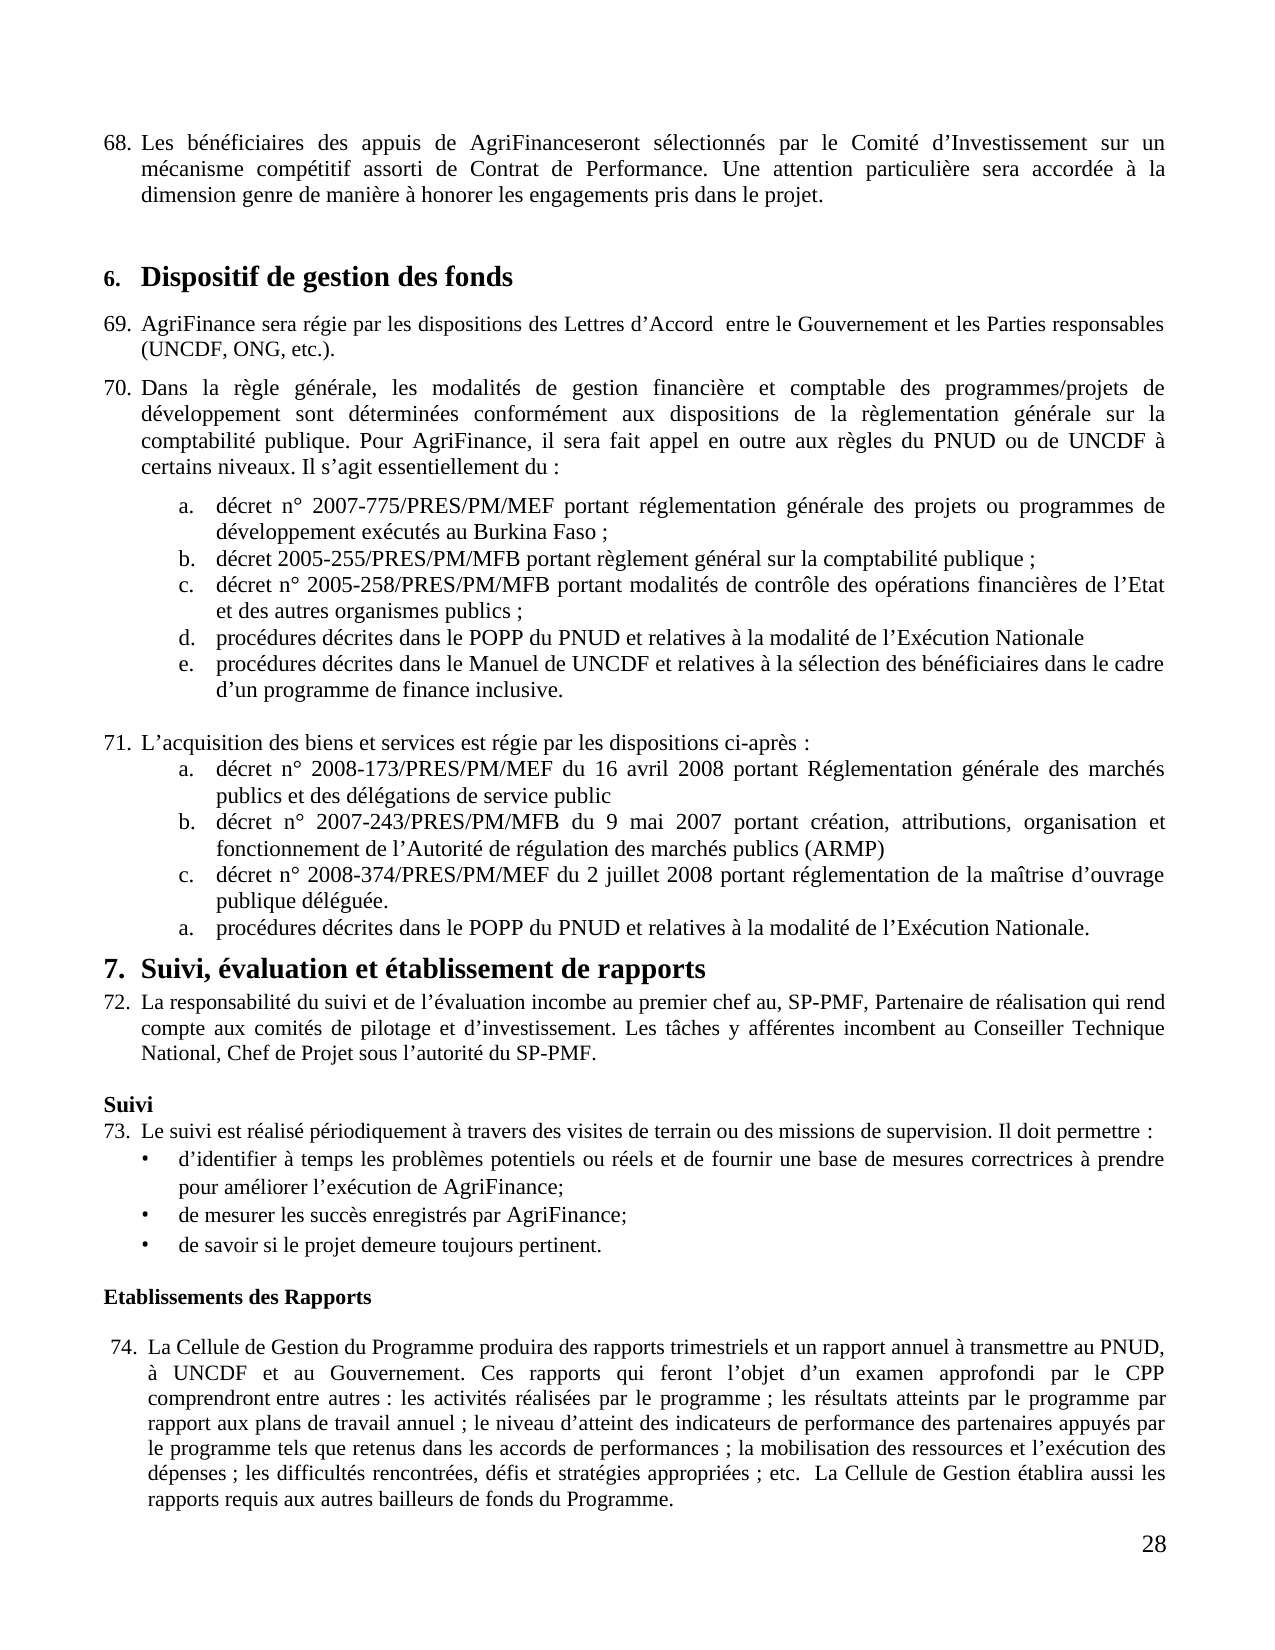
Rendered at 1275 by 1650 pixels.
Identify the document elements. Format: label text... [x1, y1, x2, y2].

list d’identifier à temps les problèmes potentiels ou réels et de fournir une base de mesures correctrices à prendre pour améliorer l’exécution de AgriFinance; [141, 1143, 1167, 1199]
list décret n° 2008-374/PRES/PM/MEF du 2 juillet 2008 portant réglementation de la maîtrise d’ouvrage publique déléguée. [178, 861, 1167, 914]
list décret n° 2005-258/PRES/PM/MFB portant modalités de contrôle des opérations financières de l’Etat et des autres organismes publics ; [178, 571, 1167, 624]
list Les bénéficiaires des appuis de AgriFinanceseront sélectionnés par le Comité d’Investissement sur un mécanisme compétitif assorti de Contrat de Performance. Une attention particulière sera accordée à la dimension genre de manière à honorer les engagements pris dans le projet. [103, 128, 1167, 208]
text Etablissements des Rapports [103, 1284, 1167, 1309]
list de mesurer les succès enregistrés par AgriFinance; [141, 1199, 1167, 1229]
text Suivi [103, 1091, 1167, 1118]
list décret n° 2007-775/PRES/PM/MEF portant réglementation générale des projets ou programmes de développement exécutés au Burkina Faso ; [178, 492, 1167, 545]
list Dans la règle générale, les modalités de gestion financière et comptable des programmes/projets de développement sont déterminées conformément aux dispositions de la règlementation générale sur la comptabilité publique. Pour AgriFinance, il sera fait appel en outre aux règles du PNUD ou de UNCDF à certains niveaux. Il s’agit essentiellement du : [103, 374, 1167, 479]
list L’acquisition des biens et services est régie par les dispositions ci-après : [103, 729, 1167, 756]
list procédures décrites dans le POPP du PNUD et relatives à la modalité de l’Exécution Nationale [178, 624, 1167, 650]
list La Cellule de Gestion du Programme produira des rapports trimestriels et un rapport annuel à transmettre au PNUD, à UNCDF et au Gouvernement. Ces rapports qui feront l’objet d’un examen approfondi par le CPP comprendront entre autres : les activités réalisées par le programme ; les résultats atteints par le programme par rapport aux plans de travail annuel ; le niveau d’atteint des indicateurs de performance des partenaires appuyés par le programme tels que retenus dans les accords de performances ; la mobilisation des ressources et l’exécution des dépenses ; les difficultés rencontrées, défis et stratégies appropriées ; etc. La Cellule de Gestion établira aussi les rapports requis aux autres bailleurs de fonds du Programme. [110, 1334, 1167, 1511]
list AgriFinance sera régie par les dispositions des Lettres d’Accord entre le Gouvernement et les Parties responsables (UNCDF, ONG, etc.). [103, 310, 1167, 362]
subtitle Suivi, évaluation et établissement de rapports [103, 951, 1167, 984]
list décret 2005-255/PRES/PM/MFB portant règlement général sur la comptabilité publique ; [178, 545, 1167, 571]
list La responsabilité du suivi et de l’évaluation incombe au premier chef au, SP-PMF, Partenaire de réalisation qui rend compte aux comités de pilotage et d’investissement. Les tâches y afférentes incombent au Conseiller Technique National, Chef de Projet sous l’autorité du SP-PMF. [103, 989, 1167, 1065]
list procédures décrites dans le Manuel de UNCDF et relatives à la sélection des bénéficiaires dans le cadre d’un programme de finance inclusive. [178, 650, 1167, 703]
list de savoir si le projet demeure toujours pertinent. [141, 1229, 1167, 1259]
list procédures décrites dans le POPP du PNUD et relatives à la modalité de l’Exécution Nationale. [178, 914, 1167, 940]
list décret n° 2007-243/PRES/PM/MFB du 9 mai 2007 portant création, attributions, organisation et fonctionnement de l’Autorité de régulation des marchés publics (ARMP) [178, 808, 1167, 861]
list Le suivi est réalisé périodiquement à travers des visites de terrain ou des missions de supervision. Il doit permettre : [103, 1118, 1167, 1143]
subtitle Dispositif de gestion des fonds [103, 259, 1167, 292]
list décret n° 2008-173/PRES/PM/MEF du 16 avril 2008 portant Réglementation générale des marchés publics et des délégations de service public [178, 756, 1167, 808]
